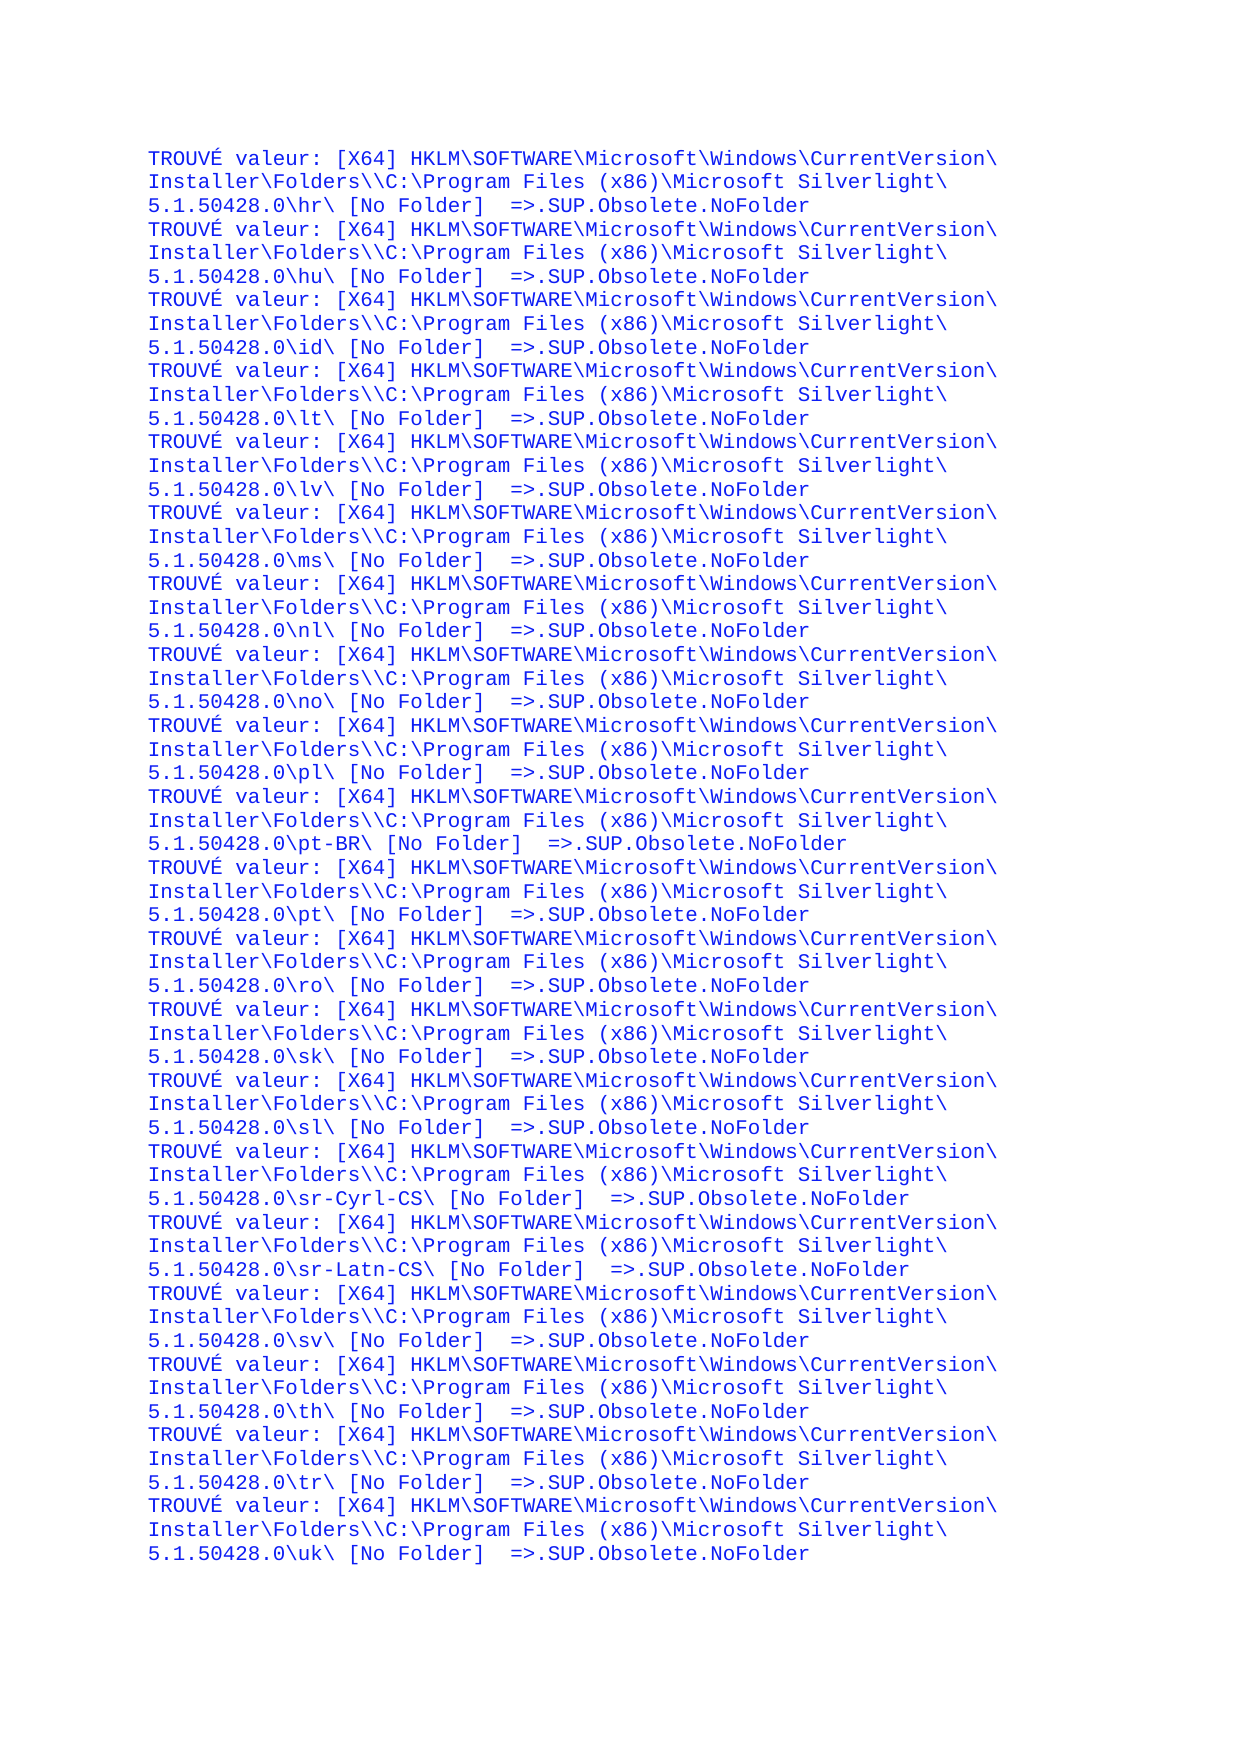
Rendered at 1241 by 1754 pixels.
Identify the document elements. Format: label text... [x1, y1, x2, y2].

text TROUVÉ valeur: [X64] HKLM\SOFTWARE\Microsoft\Windows\CurrentVersion\Installer\Folders\\C:\Program Files (x86)\Microsoft Silverlight\5.1.50428.0\ms\ [No Folder] =>.SUP.Obsolete.NoFolder [148, 502, 1093, 573]
text TROUVÉ valeur: [X64] HKLM\SOFTWARE\Microsoft\Windows\CurrentVersion\Installer\Folders\\C:\Program Files (x86)\Microsoft Silverlight\5.1.50428.0\id\ [No Folder] =>.SUP.Obsolete.NoFolder [148, 289, 1093, 360]
text TROUVÉ valeur: [X64] HKLM\SOFTWARE\Microsoft\Windows\CurrentVersion\Installer\Folders\\C:\Program Files (x86)\Microsoft Silverlight\5.1.50428.0\sv\ [No Folder] =>.SUP.Obsolete.NoFolder [148, 1283, 1093, 1353]
text TROUVÉ valeur: [X64] HKLM\SOFTWARE\Microsoft\Windows\CurrentVersion\Installer\Folders\\C:\Program Files (x86)\Microsoft Silverlight\5.1.50428.0\lv\ [No Folder] =>.SUP.Obsolete.NoFolder [148, 431, 1093, 502]
text TROUVÉ valeur: [X64] HKLM\SOFTWARE\Microsoft\Windows\CurrentVersion\Installer\Folders\\C:\Program Files (x86)\Microsoft Silverlight\5.1.50428.0\sl\ [No Folder] =>.SUP.Obsolete.NoFolder [148, 1070, 1093, 1141]
text TROUVÉ valeur: [X64] HKLM\SOFTWARE\Microsoft\Windows\CurrentVersion\Installer\Folders\\C:\Program Files (x86)\Microsoft Silverlight\5.1.50428.0\pt-BR\ [No Folder] =>.SUP.Obsolete.NoFolder [148, 786, 1093, 857]
text TROUVÉ valeur: [X64] HKLM\SOFTWARE\Microsoft\Windows\CurrentVersion\Installer\Folders\\C:\Program Files (x86)\Microsoft Silverlight\5.1.50428.0\th\ [No Folder] =>.SUP.Obsolete.NoFolder [148, 1353, 1093, 1424]
text TROUVÉ valeur: [X64] HKLM\SOFTWARE\Microsoft\Windows\CurrentVersion\Installer\Folders\\C:\Program Files (x86)\Microsoft Silverlight\5.1.50428.0\sk\ [No Folder] =>.SUP.Obsolete.NoFolder [148, 999, 1093, 1070]
text TROUVÉ valeur: [X64] HKLM\SOFTWARE\Microsoft\Windows\CurrentVersion\Installer\Folders\\C:\Program Files (x86)\Microsoft Silverlight\5.1.50428.0\tr\ [No Folder] =>.SUP.Obsolete.NoFolder [148, 1424, 1093, 1495]
text TROUVÉ valeur: [X64] HKLM\SOFTWARE\Microsoft\Windows\CurrentVersion\Installer\Folders\\C:\Program Files (x86)\Microsoft Silverlight\5.1.50428.0\pt\ [No Folder] =>.SUP.Obsolete.NoFolder [148, 857, 1093, 928]
text TROUVÉ valeur: [X64] HKLM\SOFTWARE\Microsoft\Windows\CurrentVersion\Installer\Folders\\C:\Program Files (x86)\Microsoft Silverlight\5.1.50428.0\hr\ [No Folder] =>.SUP.Obsolete.NoFolder [148, 148, 1093, 218]
text TROUVÉ valeur: [X64] HKLM\SOFTWARE\Microsoft\Windows\CurrentVersion\Installer\Folders\\C:\Program Files (x86)\Microsoft Silverlight\5.1.50428.0\pl\ [No Folder] =>.SUP.Obsolete.NoFolder [148, 715, 1093, 786]
text TROUVÉ valeur: [X64] HKLM\SOFTWARE\Microsoft\Windows\CurrentVersion\Installer\Folders\\C:\Program Files (x86)\Microsoft Silverlight\5.1.50428.0\lt\ [No Folder] =>.SUP.Obsolete.NoFolder [148, 360, 1093, 431]
text TROUVÉ valeur: [X64] HKLM\SOFTWARE\Microsoft\Windows\CurrentVersion\Installer\Folders\\C:\Program Files (x86)\Microsoft Silverlight\5.1.50428.0\sr-Cyrl-CS\ [No Folder] =>.SUP.Obsolete.NoFolder [148, 1141, 1093, 1212]
text TROUVÉ valeur: [X64] HKLM\SOFTWARE\Microsoft\Windows\CurrentVersion\Installer\Folders\\C:\Program Files (x86)\Microsoft Silverlight\5.1.50428.0\hu\ [No Folder] =>.SUP.Obsolete.NoFolder [148, 218, 1093, 289]
text TROUVÉ valeur: [X64] HKLM\SOFTWARE\Microsoft\Windows\CurrentVersion\Installer\Folders\\C:\Program Files (x86)\Microsoft Silverlight\5.1.50428.0\sr-Latn-CS\ [No Folder] =>.SUP.Obsolete.NoFolder [148, 1212, 1093, 1283]
text TROUVÉ valeur: [X64] HKLM\SOFTWARE\Microsoft\Windows\CurrentVersion\Installer\Folders\\C:\Program Files (x86)\Microsoft Silverlight\5.1.50428.0\no\ [No Folder] =>.SUP.Obsolete.NoFolder [148, 644, 1093, 715]
text TROUVÉ valeur: [X64] HKLM\SOFTWARE\Microsoft\Windows\CurrentVersion\Installer\Folders\\C:\Program Files (x86)\Microsoft Silverlight\5.1.50428.0\nl\ [No Folder] =>.SUP.Obsolete.NoFolder [148, 573, 1093, 644]
text TROUVÉ valeur: [X64] HKLM\SOFTWARE\Microsoft\Windows\CurrentVersion\Installer\Folders\\C:\Program Files (x86)\Microsoft Silverlight\5.1.50428.0\ro\ [No Folder] =>.SUP.Obsolete.NoFolder [148, 928, 1093, 999]
text TROUVÉ valeur: [X64] HKLM\SOFTWARE\Microsoft\Windows\CurrentVersion\Installer\Folders\\C:\Program Files (x86)\Microsoft Silverlight\5.1.50428.0\uk\ [No Folder] =>.SUP.Obsolete.NoFolder [148, 1495, 1093, 1566]
